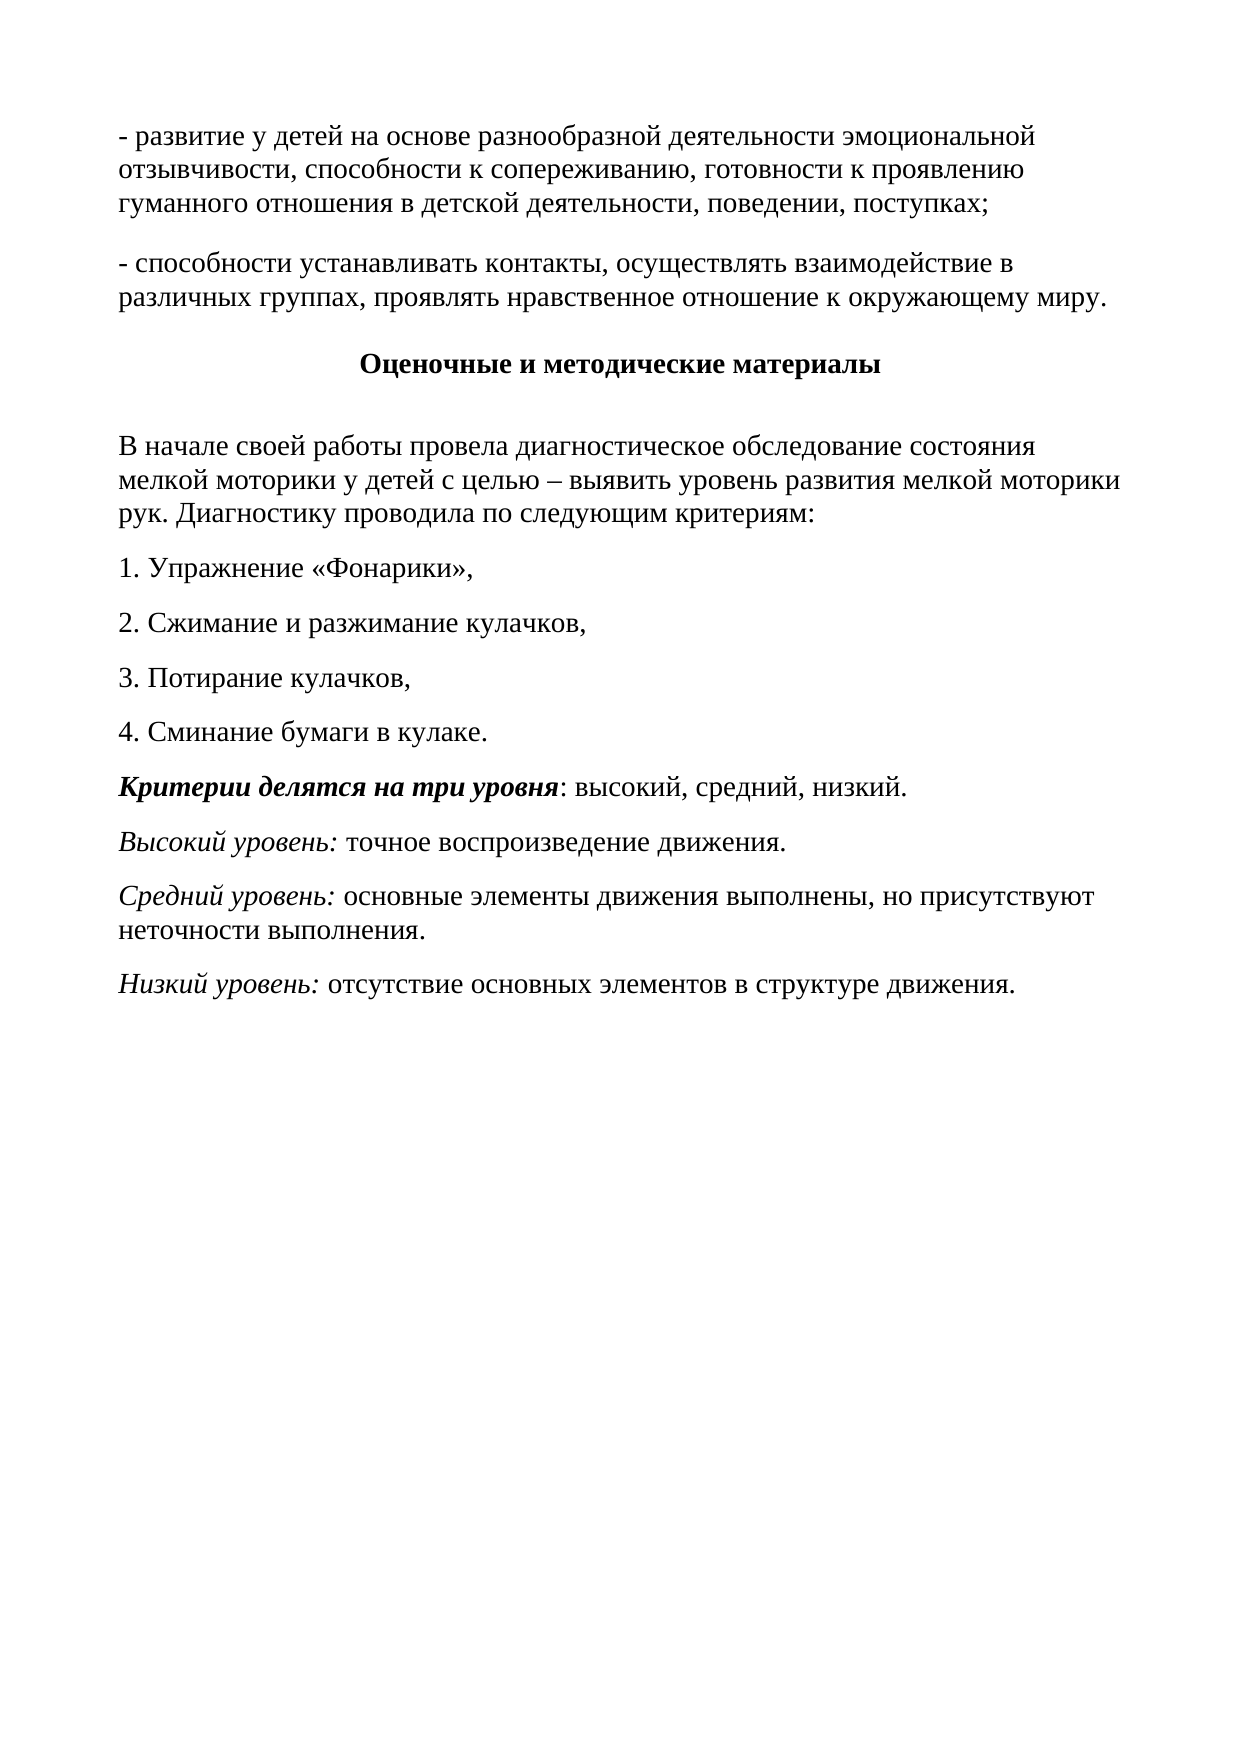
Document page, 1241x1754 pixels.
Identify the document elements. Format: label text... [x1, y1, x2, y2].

text - развитие у детей на основе разнообразной деятельности эмоциональной отзывчивости, способности к сопереживанию, готовности к проявлению гуманного отношения в детской деятельности, поведении, поступках; [118, 118, 1122, 219]
text Средний уровень: основные элементы движения выполнены, но присутствуют неточности выполнения. [118, 878, 1122, 946]
text Оценочные и методические материалы [118, 346, 1122, 379]
text Высокий уровень: точное воспроизведение движения. [118, 824, 1122, 857]
text Низкий уровень: отсутствие основных элементов в структуре движения. [118, 967, 1122, 1000]
text 1. Упражнение «Фонарики», [118, 550, 1122, 584]
text В начале своей работы провела диагностическое обследование состояния мелкой моторики у детей с целью – выявить уровень развития мелкой моторики рук. Диагностику проводила по следующим критериям: [118, 428, 1122, 529]
text Критерии делятся на три уровня: высокий, средний, низкий. [118, 769, 1122, 803]
text 3. Потирание кулачков, [118, 660, 1122, 693]
text 4. Сминание бумаги в кулаке. [118, 714, 1122, 748]
text - способности устанавливать контакты, осуществлять взаимодействие в различных группах, проявлять нравственное отношение к окружающему миру. [118, 245, 1122, 312]
text 2. Сжимание и разжимание кулачков, [118, 605, 1122, 638]
